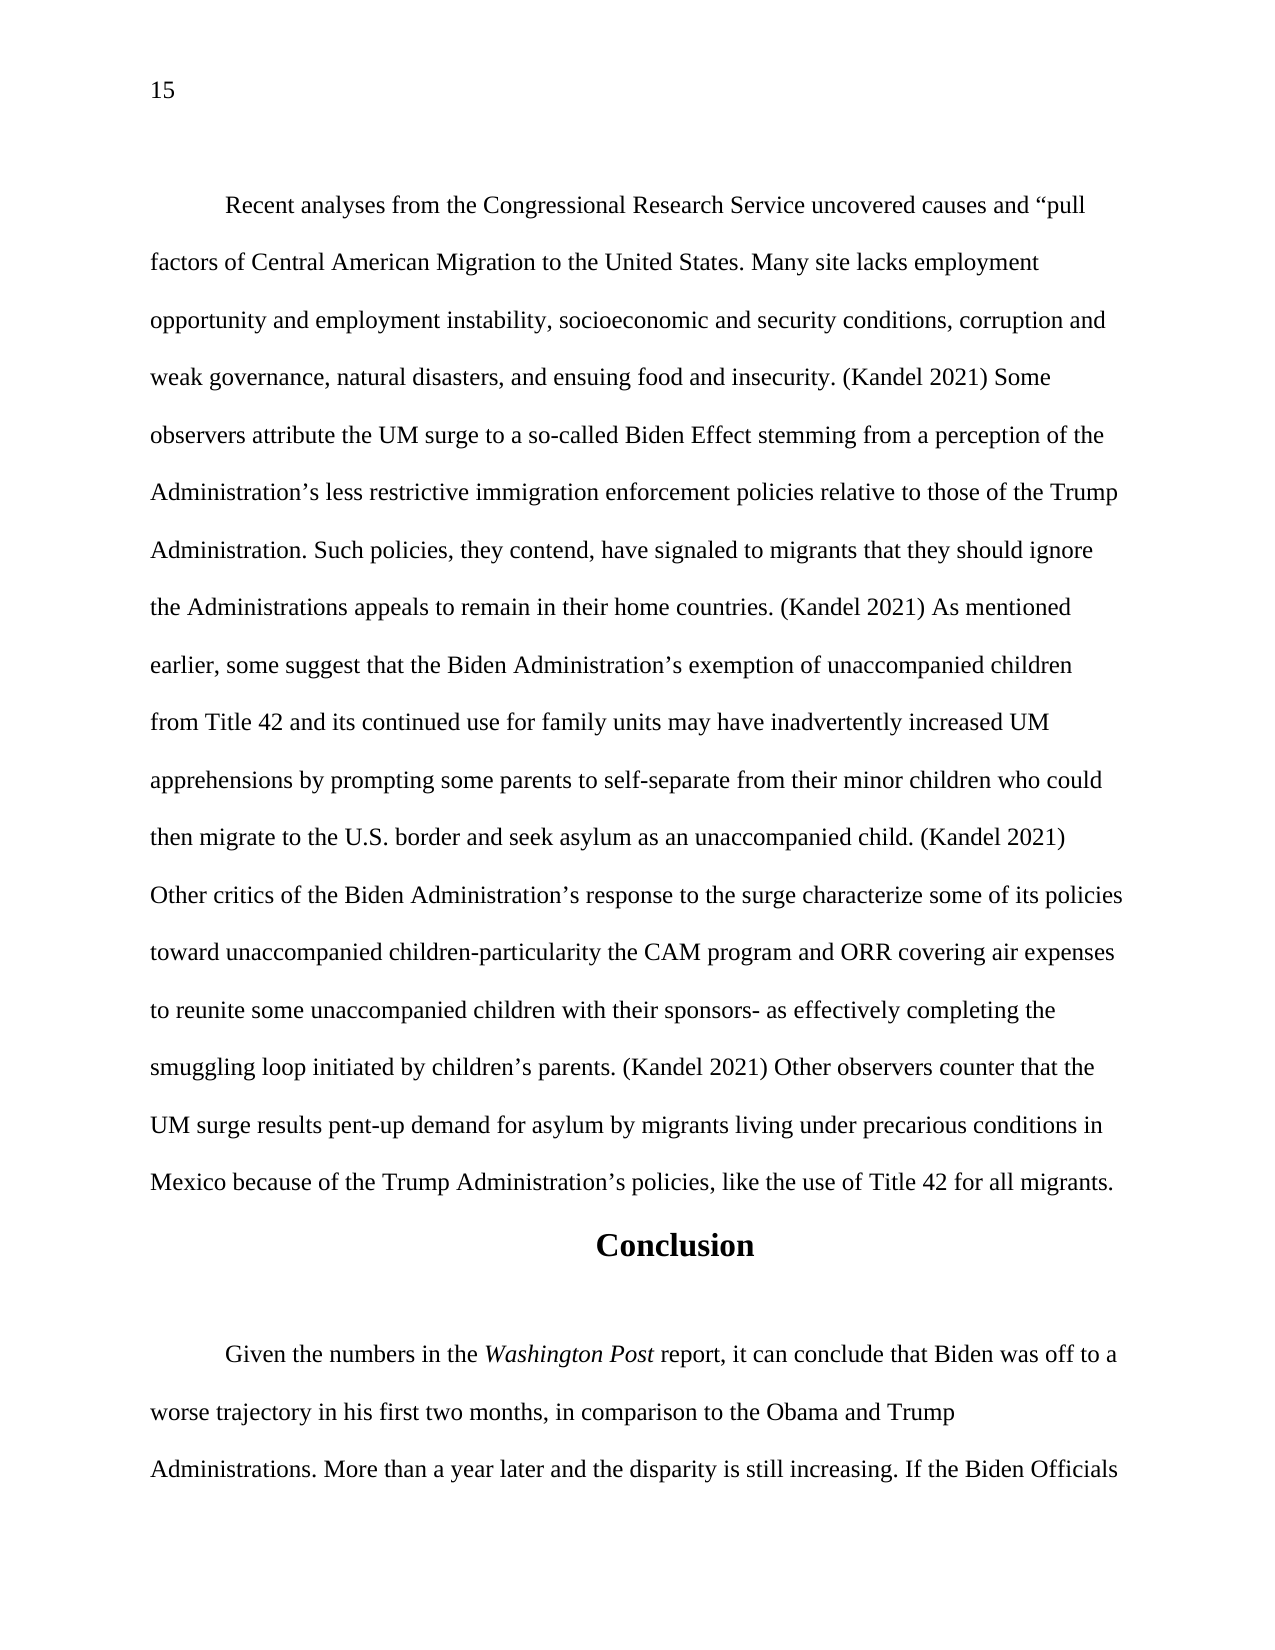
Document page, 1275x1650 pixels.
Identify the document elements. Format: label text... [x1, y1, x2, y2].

text Recent analyses from the Congressional Research Service uncovered causes and “pull factors of Central American Migration to the United States. Many site lacks employment opportunity and employment instability, socioeconomic and security conditions, corruption and weak governance, natural disasters, and ensuing food and insecurity. (Kandel 2021) Some observers attribute the UM surge to a so-called Biden Effect stemming from a perception of the Administration’s less restrictive immigration enforcement policies relative to those of the Trump Administration. Such policies, they contend, have signaled to migrants that they should ignore the Administrations appeals to remain in their home countries. (Kandel 2021) As mentioned earlier, some suggest that the Biden Administration’s exemption of unaccompanied children from Title 42 and its continued use for family units may have inadvertently increased UM apprehensions by prompting some parents to self-separate from their minor children who could then migrate to the U.S. border and seek asylum as an unaccompanied child. (Kandel 2021) Other critics of the Biden Administration’s response to the surge characterize some of its policies toward unaccompanied children-particularity the CAM program and ORR covering air expenses to reunite some unaccompanied children with their sponsors- as effectively completing the smuggling loop initiated by children’s parents. (Kandel 2021) Other observers counter that the UM surge results pent-up demand for asylum by migrants living under precarious conditions in Mexico because of the Trump Administration’s policies, like the use of Title 42 for all migrants. [150, 190, 1125, 1196]
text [150, 1339, 1125, 1483]
text Conclusion [150, 1225, 1125, 1263]
